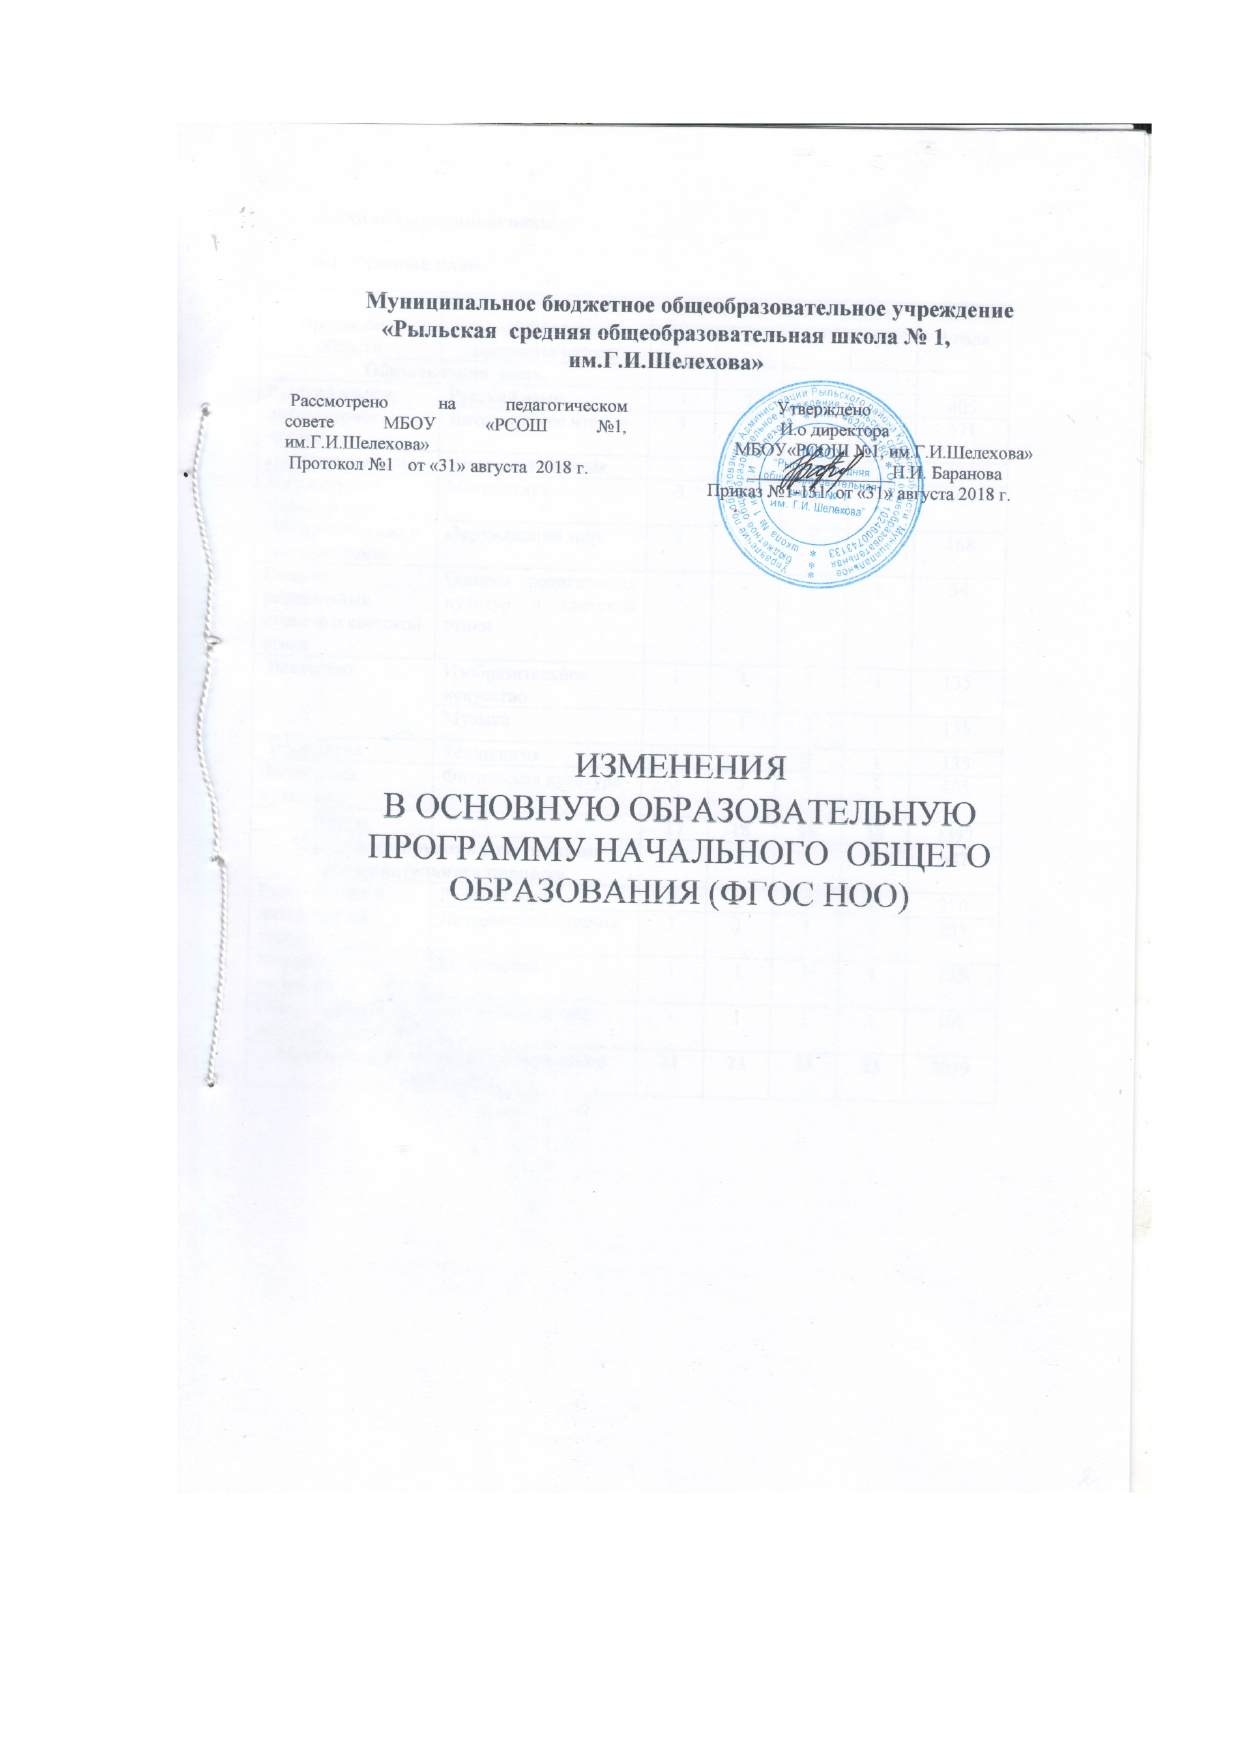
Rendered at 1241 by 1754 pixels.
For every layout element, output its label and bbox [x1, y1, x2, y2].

picture [177, 118, 1152, 1497]
